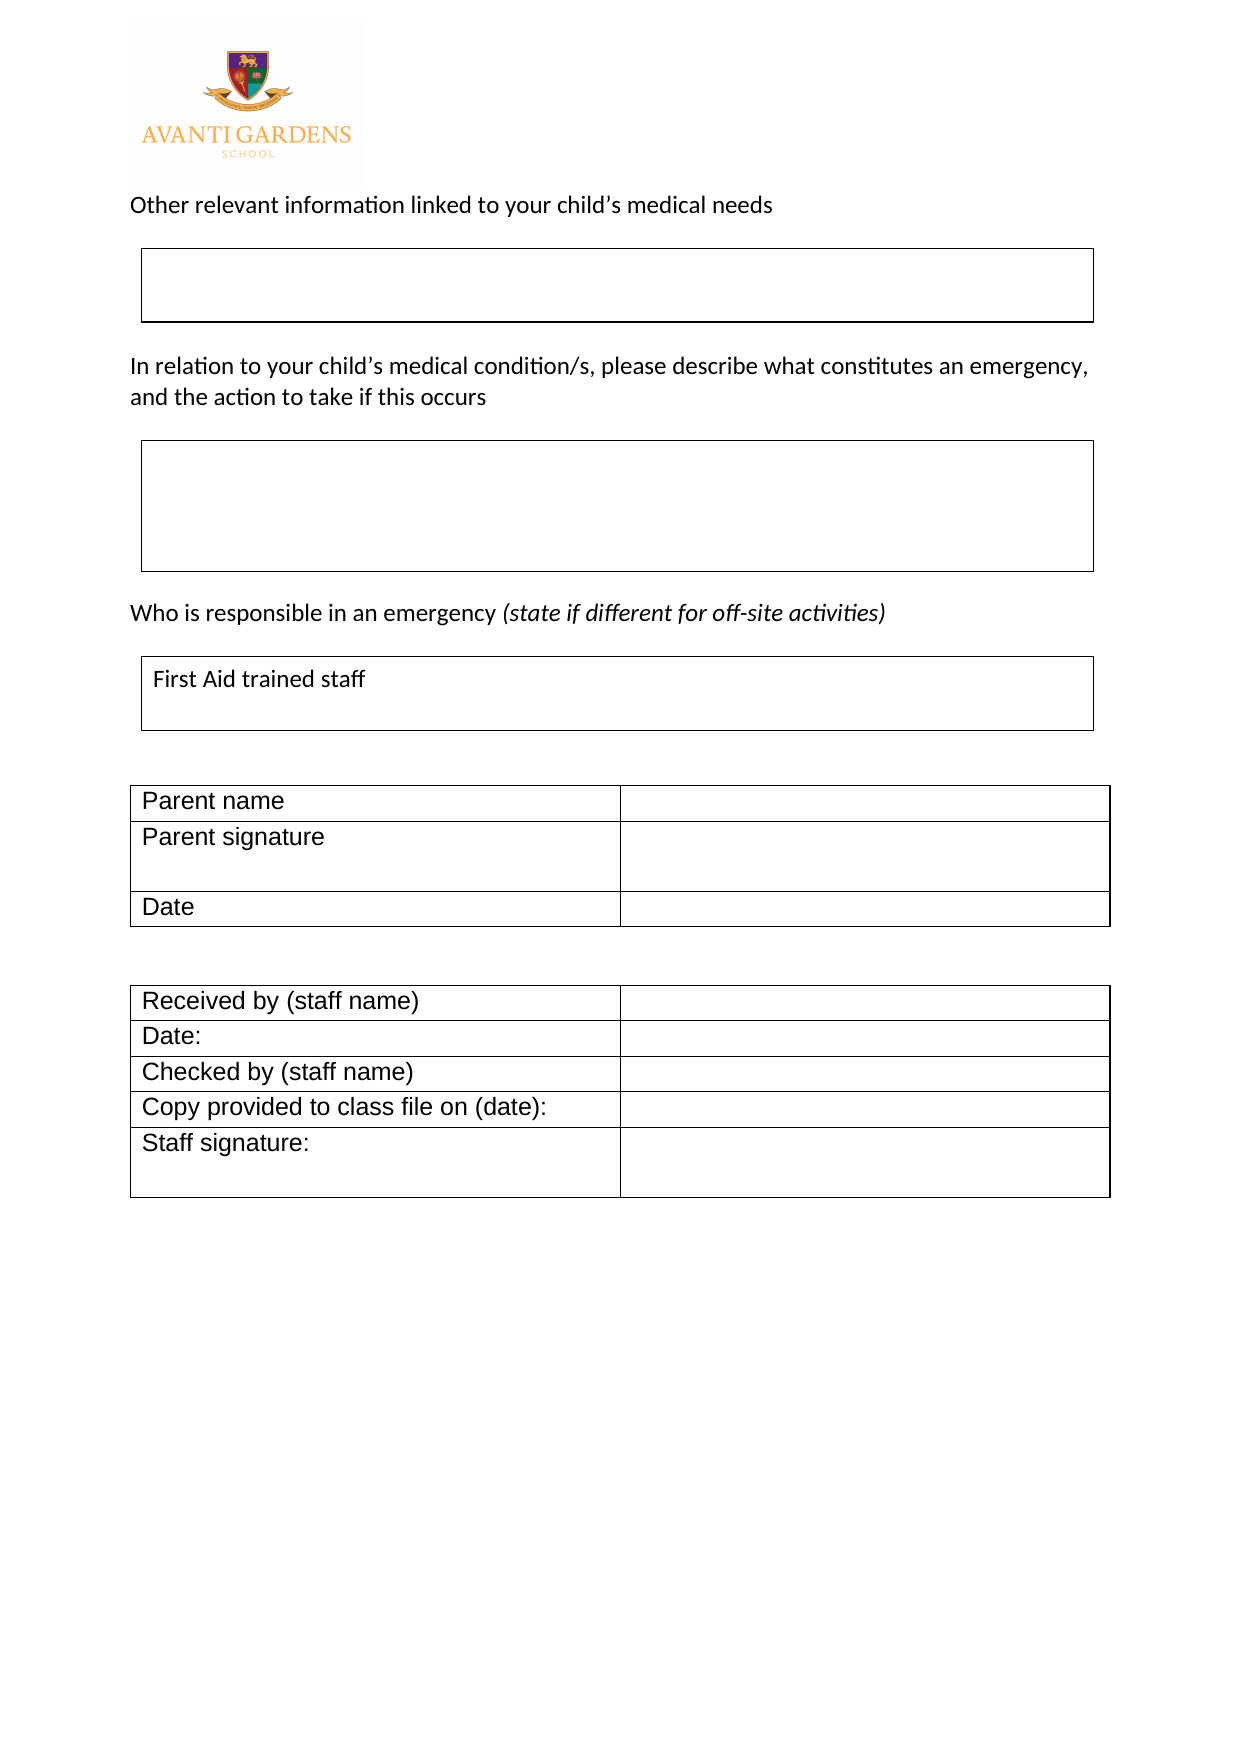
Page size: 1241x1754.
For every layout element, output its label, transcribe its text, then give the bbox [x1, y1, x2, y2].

table_cell Staff signature: [131, 1128, 620, 1197]
text Who is responsible in an emergency (state if different for off-site activities) [130, 597, 1110, 628]
table_header Received by (staff name) [131, 986, 620, 1020]
table_cell [621, 892, 1109, 926]
picture [129, 20, 365, 187]
table_cell Copy provided to class file on (date): [131, 1092, 620, 1127]
table_cell Checked by (staff name) [131, 1057, 620, 1091]
table_cell [621, 1057, 1109, 1091]
table_cell [621, 1128, 1109, 1197]
table_cell Date: [131, 1021, 620, 1056]
table_cell [621, 1092, 1109, 1127]
text In relation to your child’s medical condition/s, please describe what constitutes an emergency, and the action to take if this occurs [130, 350, 1110, 411]
table_header [142, 441, 1093, 571]
table_header [621, 786, 1109, 821]
text Other relevant information linked to your child’s medical needs [130, 189, 1110, 219]
table_header [621, 986, 1109, 1020]
table_cell [621, 1021, 1109, 1056]
table_cell Parent signature [131, 822, 620, 891]
table_header Parent name [131, 786, 620, 821]
table_cell Date [131, 892, 620, 926]
table_cell [621, 822, 1109, 891]
table_header First Aid trained staff [142, 657, 1093, 730]
table_header [142, 249, 1093, 321]
